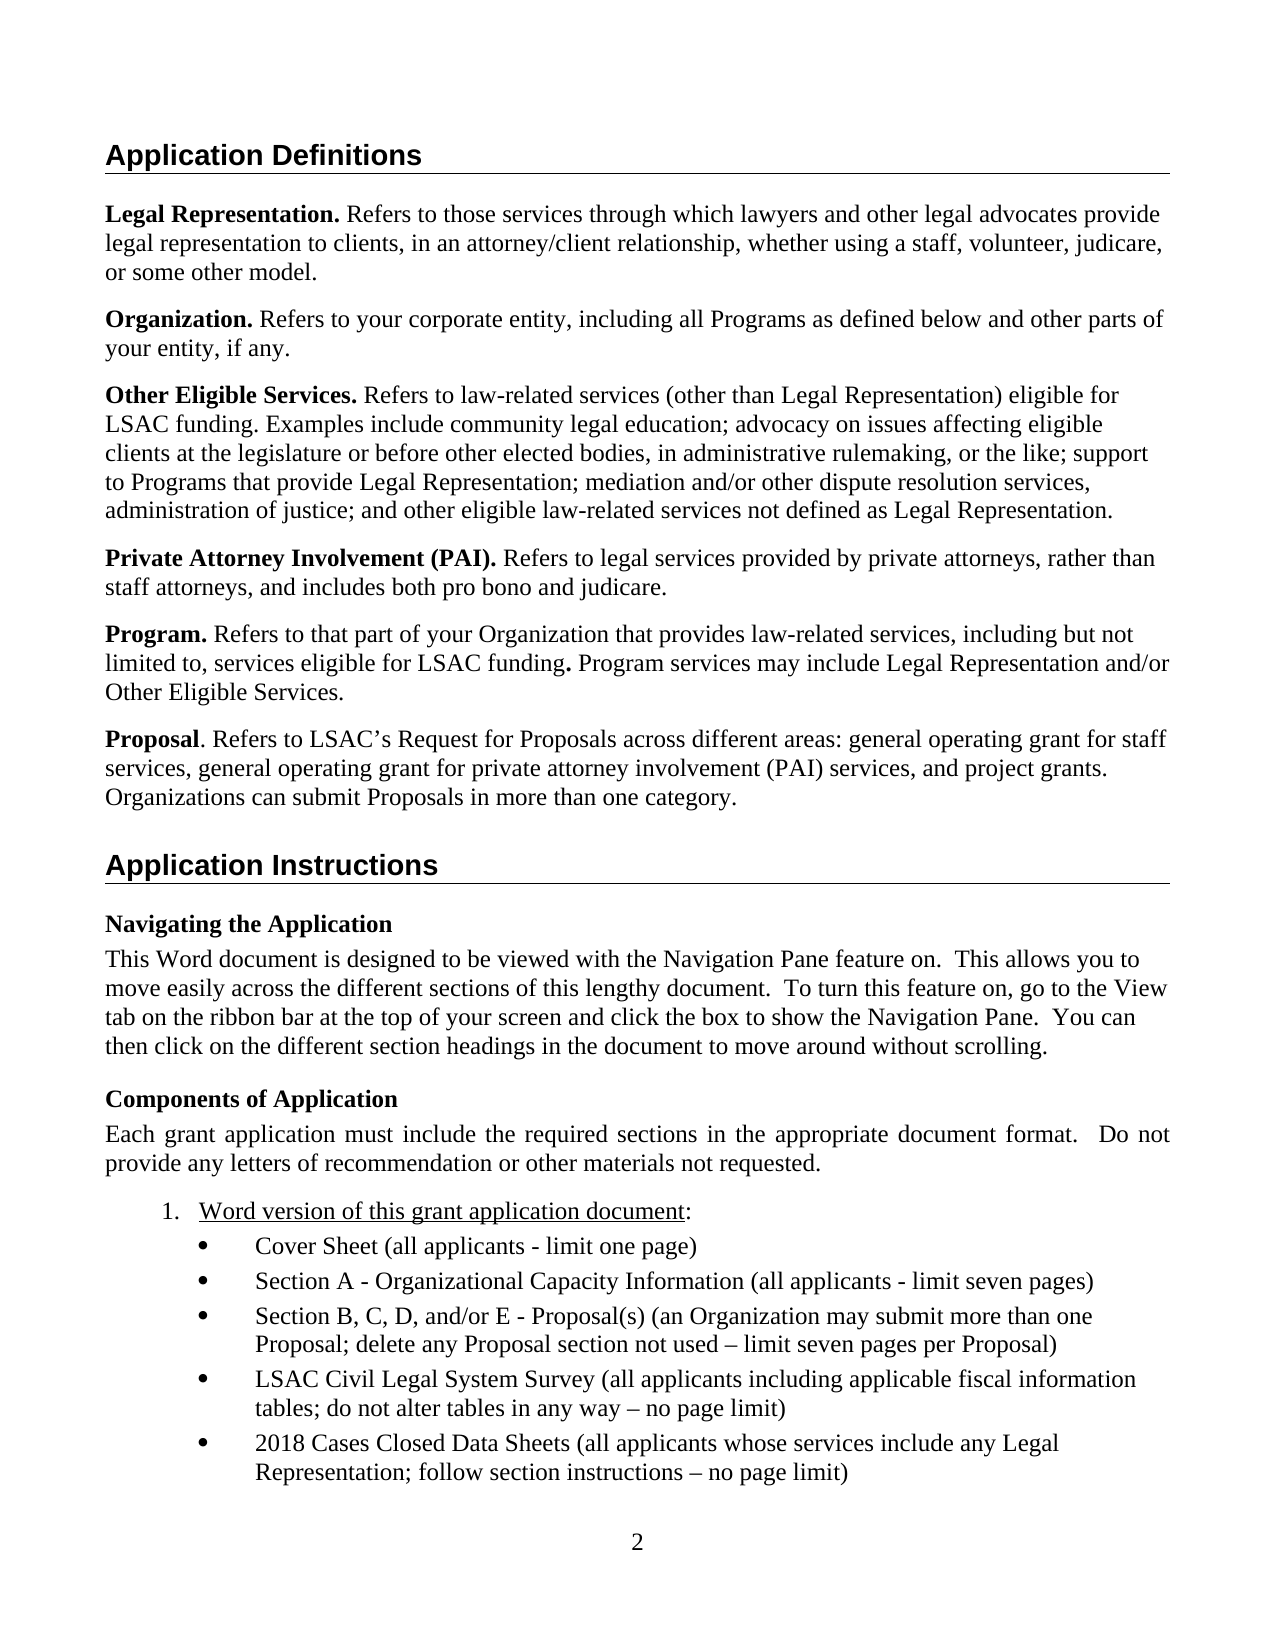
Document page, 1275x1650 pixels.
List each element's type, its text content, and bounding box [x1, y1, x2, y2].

list Cover Sheet (all applicants - limit one page) [199, 1231, 1170, 1259]
text Each grant application must include the required sections in the appropriate document format. Do not provide any letters of recommendation or other materials not requested. [105, 1119, 1170, 1177]
text This Word document is designed to be viewed with the Navigation Pane feature on. This allows you to move easily across the different sections of this lengthy document. To turn this feature on, go to the View tab on the ribbon bar at the top of your screen and click the box to show the Navigation Pane. You can then click on the different section headings in the document to move around without scrolling. [105, 944, 1170, 1059]
text Program. Refers to that part of your Organization that provides law-related services, including but not limited to, services eligible for LSAC funding. Program services may include Legal Representation and/or Other Eligible Services. [105, 619, 1170, 705]
list 2018 Cases Closed Data Sheets (all applicants whose services include any Legal Representation; follow section instructions – no page limit) [199, 1428, 1170, 1486]
text Legal Representation. Refers to those services through which lawyers and other legal advocates provide legal representation to clients, in an attorney/client relationship, whether using a staff, volunteer, judicare, or some other model. [105, 199, 1170, 285]
subtitle Components of Application [105, 1084, 1170, 1113]
list Section B, C, D, and/or E - Proposal(s) (an Organization may submit more than one Proposal; delete any Proposal section not used – limit seven pages per Proposal) [199, 1301, 1170, 1358]
subtitle Navigating the Application [105, 909, 1170, 938]
text Organization. Refers to your corporate entity, including all Programs as defined below and other parts of your entity, if any. [105, 304, 1170, 362]
subtitle Application Instructions [105, 848, 1170, 883]
list LSAC Civil Legal System Survey (all applicants including applicable fiscal information tables; do not alter tables in any way – no page limit) [199, 1364, 1170, 1422]
list Word version of this grant application document: [161, 1196, 1170, 1224]
text Private Attorney Involvement (PAI). Refers to legal services provided by private attorneys, rather than staff attorneys, and includes both pro bono and judicare. [105, 543, 1170, 600]
text Other Eligible Services. Refers to law-related services (other than Legal Representation) eligible for LSAC funding. Examples include community legal education; advocacy on issues affecting eligible clients at the legislature or before other elected bodies, in administrative rulemaking, or the like; support to Programs that provide Legal Representation; mediation and/or other dispute resolution services, administration of justice; and other eligible law-related services not defined as Legal Representation. [105, 380, 1170, 524]
text Proposal. Refers to LSAC’s Request for Proposals across different areas: general operating grant for staff services, general operating grant for private attorney involvement (PAI) services, and project grants. Organizations can submit Proposals in more than one category. [105, 724, 1170, 810]
subtitle Application Definitions [105, 137, 1170, 173]
list Section A - Organizational Capacity Information (all applicants - limit seven pages) [199, 1266, 1170, 1294]
